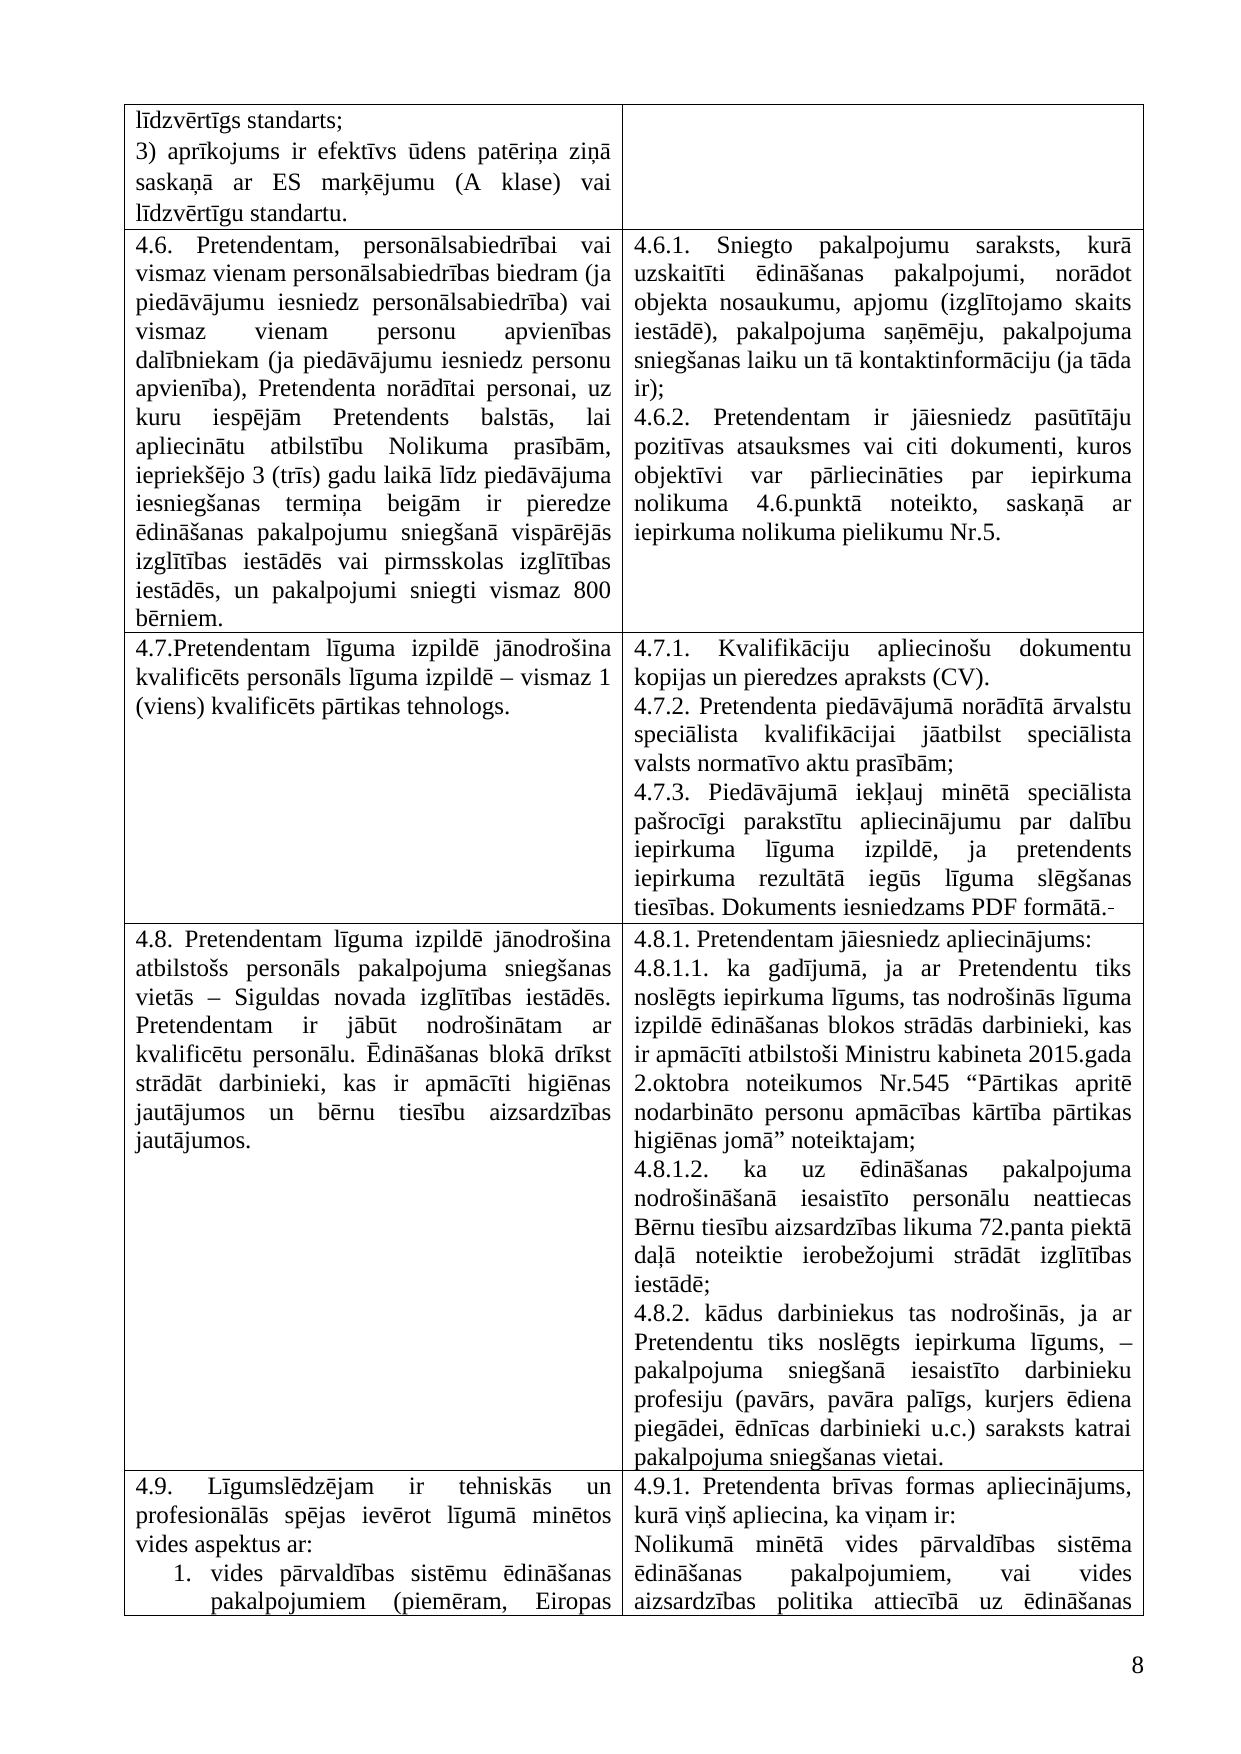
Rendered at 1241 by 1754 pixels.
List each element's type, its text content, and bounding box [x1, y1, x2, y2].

table_cell 4.6.1. Sniegto pakalpojumu saraksts, kurā uzskaitīti ēdināšanas pakalpojumi, norādot objekta nosaukumu, apjomu (izglītojamo skaits iestādē), pakalpojuma saņēmēju, pakalpojuma sniegšanas laiku un tā kontaktinformāciju (ja tāda ir); 4.6.2. Pretendentam ir jāiesniedz pasūtītāju pozitīvas atsauksmes vai citi dokumenti, kuros objektīvi var pārliecināties par iepirkuma nolikuma 4.6.punktā noteikto, saskaņā ar iepirkuma nolikuma pielikumu Nr.5. [623, 230, 1143, 632]
table_cell 4.7.Pretendentam līguma izpildē jānodrošina kvalificēts personāls līguma izpildē – vismaz 1 (viens) kvalificēts pārtikas tehnologs. [125, 633, 622, 923]
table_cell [125, 1471, 622, 1615]
table_cell 4.6. Pretendentam, personālsabiedrībai vai vismaz vienam personālsabiedrības biedram (ja piedāvājumu iesniedz personālsabiedrība) vai vismaz vienam personu apvienības dalībniekam (ja piedāvājumu iesniedz personu apvienība), Pretendenta norādītai personai, uz kuru iespējām Pretendents balstās, lai apliecinātu atbilstību Nolikuma prasībām, iepriekšējo 3 (trīs) gadu laikā līdz piedāvājuma iesniegšanas termiņa beigām ir pieredze ēdināšanas pakalpojumu sniegšanā vispārējās izglītības iestādēs vai pirmsskolas izglītības iestādēs, un pakalpojumi sniegti vismaz 800 bērniem. [125, 230, 622, 632]
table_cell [125, 105, 622, 229]
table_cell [623, 105, 1143, 229]
table_cell 4.8.1. Pretendentam jāiesniedz apliecinājums: 4.8.1.1. ka gadījumā, ja ar Pretendentu tiks noslēgts iepirkuma līgums, tas nodrošinās līguma izpildē ēdināšanas blokos strādās darbinieki, kas ir apmācīti atbilstoši Ministru kabineta 2015.gada 2.oktobra noteikumos Nr.545 “Pārtikas apritē nodarbināto personu apmācības kārtība pārtikas higiēnas jomā” noteiktajam; 4.8.1.2. ka uz ēdināšanas pakalpojuma nodrošināšanā iesaistīto personālu neattiecas Bērnu tiesību aizsardzības likuma 72.panta piektā daļā noteiktie ierobežojumi strādāt izglītības iestādē; 4.8.2. kādus darbiniekus tas nodrošinās, ja ar Pretendentu tiks noslēgts iepirkuma līgums, – pakalpojuma sniegšanā iesaistīto darbinieku profesiju (pavārs, pavāra palīgs, kurjers ēdiena piegādei, ēdnīcas darbinieki u.c.) saraksts katrai pakalpojuma sniegšanas vietai. [623, 924, 1143, 1470]
table_cell 4.8. Pretendentam līguma izpildē jānodrošina atbilstošs personāls pakalpojuma sniegšanas vietās – Siguldas novada izglītības iestādēs. Pretendentam ir jābūt nodrošinātam ar kvalificētu personālu. Ēdināšanas blokā drīkst strādāt darbinieki, kas ir apmācīti higiēnas jautājumos un bērnu tiesību aizsardzības jautājumos. [125, 924, 622, 1470]
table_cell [623, 1471, 1143, 1615]
table_cell 4.7.1. Kvalifikāciju apliecinošu dokumentu kopijas un pieredzes apraksts (CV). 4.7.2. Pretendenta piedāvājumā norādītā ārvalstu speciālista kvalifikācijai jāatbilst speciālista valsts normatīvo aktu prasībām; 4.7.3. Piedāvājumā iekļauj minētā speciālista pašrocīgi parakstītu apliecinājumu par dalību iepirkuma līguma izpildē, ja pretendents iepirkuma rezultātā iegūs līguma slēgšanas tiesības. Dokuments iesniedzams PDF formātā. [623, 633, 1143, 923]
